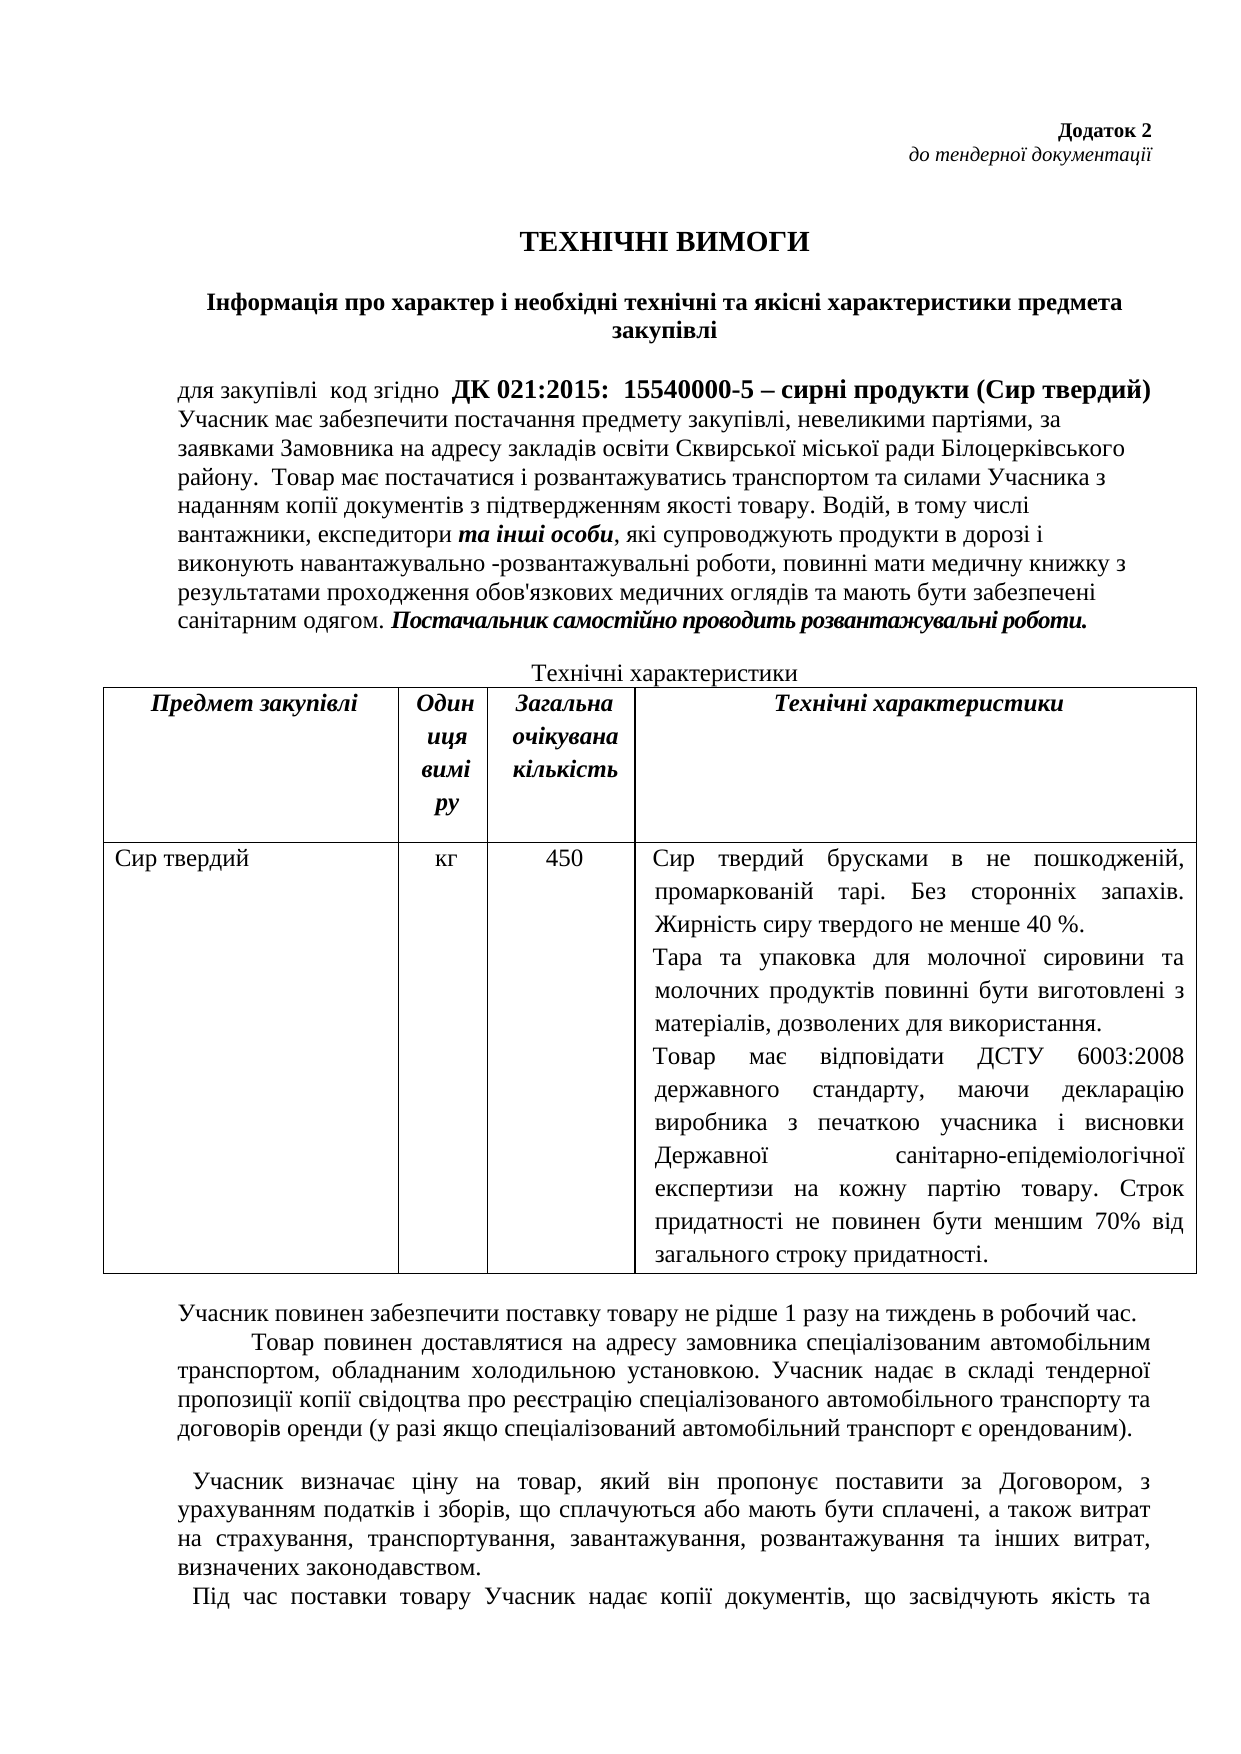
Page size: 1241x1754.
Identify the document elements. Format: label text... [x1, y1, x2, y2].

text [177, 1581, 1152, 1609]
text Учасник визначає ціну на товар, який він пропонує поставити за Договором, з урахуванням податків і зборів, що сплачуються або мають бути сплачені, а також витрат на страхування, транспортування, завантажування, розвантажування та інших витрат, визначених законодавством. [177, 1466, 1152, 1581]
text Учасник повинен забезпечити поставку товару не рідше 1 разу на тиждень в робочий час. [177, 1298, 1152, 1327]
text Інформація про характер і необхідні технічні та якісні характеристики предмета закупівлі [177, 287, 1152, 344]
table_cell кг [399, 843, 487, 1273]
text Учасник має забезпечити постачання предмету закупівлі, невеликими партіями, за заявками Замовника на адресу закладів освіти Сквирської міської ради Білоцерківського району. Товар має постачатися і розвантажуватись транспортом та силами Учасника з наданням копії документів з підтвердженням якості товару. Водій, в тому числі вантажники, експедитори та інші особи, які супроводжують продукти в дорозі і виконують навантажувально -розвантажувальні роботи, повинні мати медичну книжку з результатами проходження обов'язкових медичних оглядів та мають бути забезпечені санітарним одягом. Постачальник самостійно проводить розвантажувальні роботи. [177, 404, 1152, 634]
text Додаток 2 [989, 118, 1152, 142]
text для закупівлі код згідно ДК 021:2015: 15540000-5 – сирні продукти (Сир твердий) [177, 373, 1152, 404]
text ТЕХНІЧНІ ВИМОГИ [177, 224, 1152, 257]
table_header Одиниця виміру [399, 688, 487, 842]
table_cell Сир твердий [104, 843, 398, 1273]
table_header Технічні характеристики [636, 688, 1196, 842]
table_cell 450 [488, 843, 634, 1273]
table_cell Сир твердий брусками в не пошкодженій, промаркованій тарі. Без сторонніх запахів. Жирність сиру твердого не менше 40 %. Тара та упаковка для молочної сировини та молочних продуктів повинні бути виготовлені з матеріалів, дозволених для використання. Товар має відповідати ДСТУ 6003:2008 державного стандарту, маючи декларацію виробника з печаткою учасника і висновки Державної санітарно-епідеміологічної експертизи на кожну партію товару. Строк придатності не повинен бути меншим 70% від загального строку придатності. [636, 843, 1196, 1273]
text до тендерної документації [177, 142, 1152, 166]
table_header Предмет закупівлі [104, 688, 398, 842]
text Технічні характеристики [177, 658, 1152, 687]
text Товар повинен доставлятися на адресу замовника спеціалізованим автомобільним транспортом, обладнаним холодильною установкою. Учасник надає в складі тендерної пропозиції копії свідоцтва про реєстрацію спеціалізованого автомобільного транспорту та договорів оренди (у разі якщо спеціалізований автомобільний транспорт є орендованим). [177, 1327, 1152, 1442]
table_header Загальна очікувана кількість [488, 688, 634, 842]
